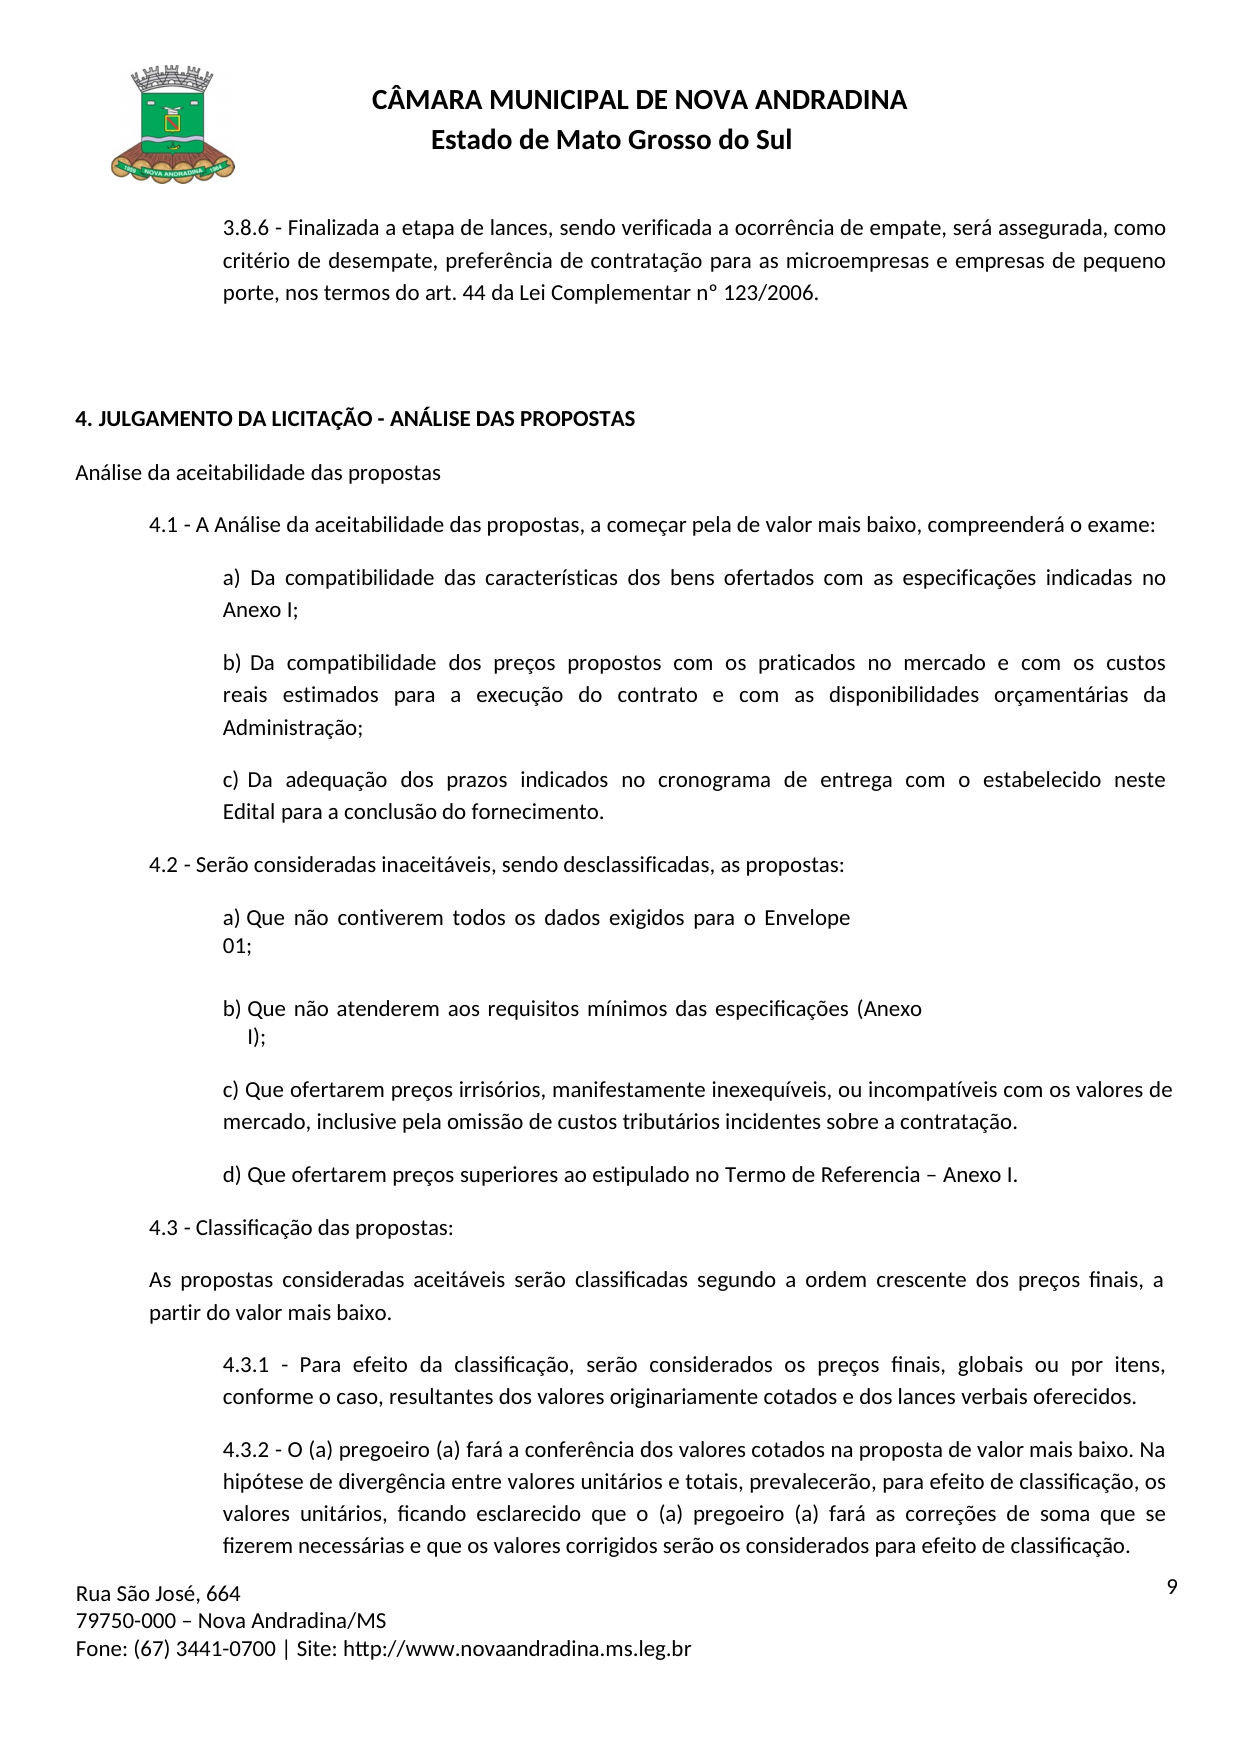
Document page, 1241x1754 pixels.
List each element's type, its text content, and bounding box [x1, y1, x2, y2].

text As propostas consideradas aceitáveis serão classificadas segundo a ordem crescente dos preços finais, a partir do valor mais baixo. [149, 1266, 1166, 1326]
list Que ofertarem preços superiores ao estipulado no Termo de Referencia – Anexo I. [223, 1160, 1173, 1188]
list - A Análise da aceitabilidade das propostas, a começar pela de valor mais baixo, compreenderá o exame: [149, 511, 1156, 539]
picture [111, 65, 235, 184]
list Que não contiverem todos os dados exigidos para o Envelope 01; [223, 903, 850, 959]
list - Para efeito da classificação, serão considerados os preços finais, globais ou por itens, conforme o caso, resultantes dos valores originariamente cotados e dos lances verbais oferecidos. [223, 1350, 1166, 1410]
list Da compatibilidade das características dos bens ofertados com as especificações indicadas no Anexo I; [223, 563, 1166, 624]
list Da compatibilidade dos preços propostos com os praticados no mercado e com os custos reais estimados para a execução do contrato e com as disponibilidades orçamentárias da Administração; [223, 648, 1166, 741]
list Que ofertarem preços irrisórios, manifestamente inexequíveis, ou incompatíveis com os valores de mercado, inclusive pela omissão de custos tributários incidentes sobre a contratação. [223, 1075, 1173, 1135]
list - Classificação das propostas: [149, 1213, 1178, 1241]
list - Serão consideradas inaceitáveis, sendo desclassificadas, as propostas: [149, 850, 845, 878]
text Análise da aceitabilidade das propostas [75, 458, 1166, 486]
list - O (a) pregoeiro (a) fará a conferência dos valores cotados na proposta de valor mais baixo. Na hipótese de divergência entre valores unitários e totais, prevalecerão, para efeito de classificação, os valores unitários, ficando esclarecido que o (a) pregoeiro (a) fará as correções de soma que se fizerem necessárias e que os valores corrigidos serão os considerados para efeito de classificação. [223, 1435, 1166, 1559]
list Que não atenderem aos requisitos mínimos das especificações (Anexo I); [223, 994, 922, 1050]
list Da adequação dos prazos indicados no cronograma de entrega com o estabelecido neste Edital para a conclusão do fornecimento. [223, 765, 1166, 825]
subtitle JULGAMENTO DA LICITAÇÃO - ANÁLISE DAS PROPOSTAS [75, 404, 1178, 433]
list - Finalizada a etapa de lances, sendo verificada a ocorrência de empate, será assegurada, como critério de desempate, preferência de contratação para as microempresas e empresas de pequeno porte, nos termos do art. 44 da Lei Complementar nº 123/2006. [223, 213, 1166, 306]
